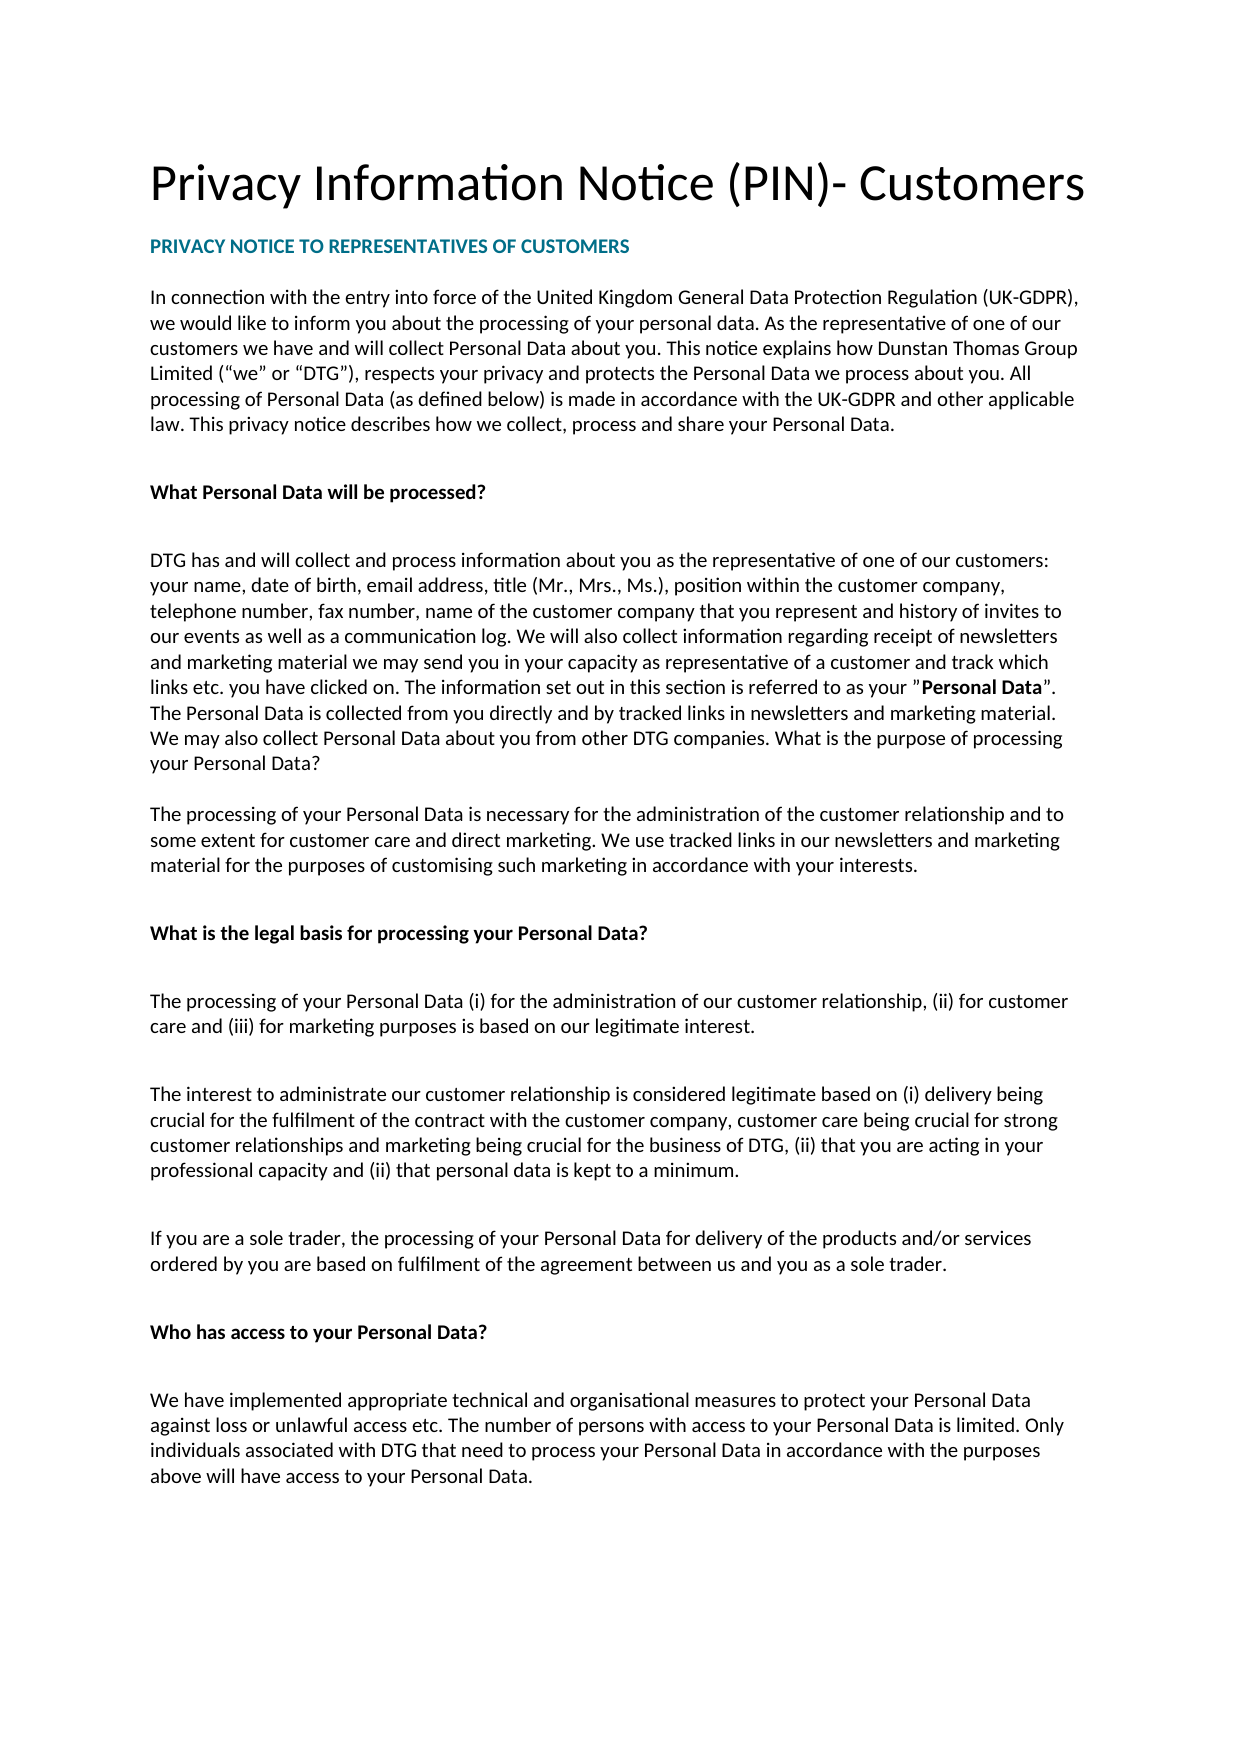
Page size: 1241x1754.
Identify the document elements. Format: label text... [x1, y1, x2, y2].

text The interest to administrate our customer relationship is considered legitimate based on (i) delivery being crucial for the fulfilment of the contract with the customer company, customer care being crucial for strong customer relationships and marketing being crucial for the business of DTG, (ii) that you are acting in your professional capacity and (ii) that personal data is kept to a minimum. [150, 1081, 1090, 1183]
text Who has access to your Personal Data? [150, 1319, 1090, 1344]
text The processing of your Personal Data is necessary for the administration of the customer relationship and to some extent for customer care and direct marketing. We use tracked links in our newsletters and marketing material for the purposes of customising such marketing in accordance with your interests. [150, 801, 1090, 878]
text PRIVACY NOTICE TO REPRESENTATIVES OF CUSTOMERS [150, 233, 1090, 259]
text We have implemented appropriate technical and organisational measures to protect your Personal Data against loss or unlawful access etc. The number of persons with access to your Personal Data is limited. Only individuals associated with DTG that need to process your Personal Data in accordance with the purposes above will have access to your Personal Data. [150, 1387, 1090, 1488]
text In connection with the entry into force of the United Kingdom General Data Protection Regulation (UK-GDPR), we would like to inform you about the processing of your personal data. As the representative of one of our customers we have and will collect Personal Data about you. This notice explains how Dunstan Thomas Group Limited (“we” or “DTG”), respects your privacy and protects the Personal Data we process about you. All processing of Personal Data (as defined below) is made in accordance with the UK-GDPR and other applicable law. This privacy notice describes how we collect, process and share your Personal Data. [150, 284, 1090, 437]
text DTG has and will collect and process information about you as the representative of one of our customers: your name, date of birth, email address, title (Mr., Mrs., Ms.), position within the customer company, telephone number, fax number, name of the customer company that you represent and history of invites to our events as well as a communication log. We will also collect information regarding receipt of newsletters and marketing material we may send you in your capacity as representative of a customer and track which links etc. you have clicked on. The information set out in this section is referred to as your ”Personal Data”. The Personal Data is collected from you directly and by tracked links in newsletters and marketing material. We may also collect Personal Data about you from other DTG companies. What is the purpose of processing your Personal Data? [150, 547, 1090, 776]
text What is the legal basis for processing your Personal Data? [150, 920, 1090, 946]
text What Personal Data will be processed? [150, 479, 1090, 505]
text The processing of your Personal Data (i) for the administration of our customer relationship, (ii) for customer care and (iii) for marketing purposes is based on our legitimate interest. [150, 988, 1090, 1039]
text If you are a sole trader, the processing of your Personal Data for delivery of the products and/or services ordered by you are based on fulfilment of the agreement between us and you as a sole trader. [150, 1226, 1090, 1276]
text Privacy Information Notice (PIN)- Customers [150, 150, 1090, 213]
